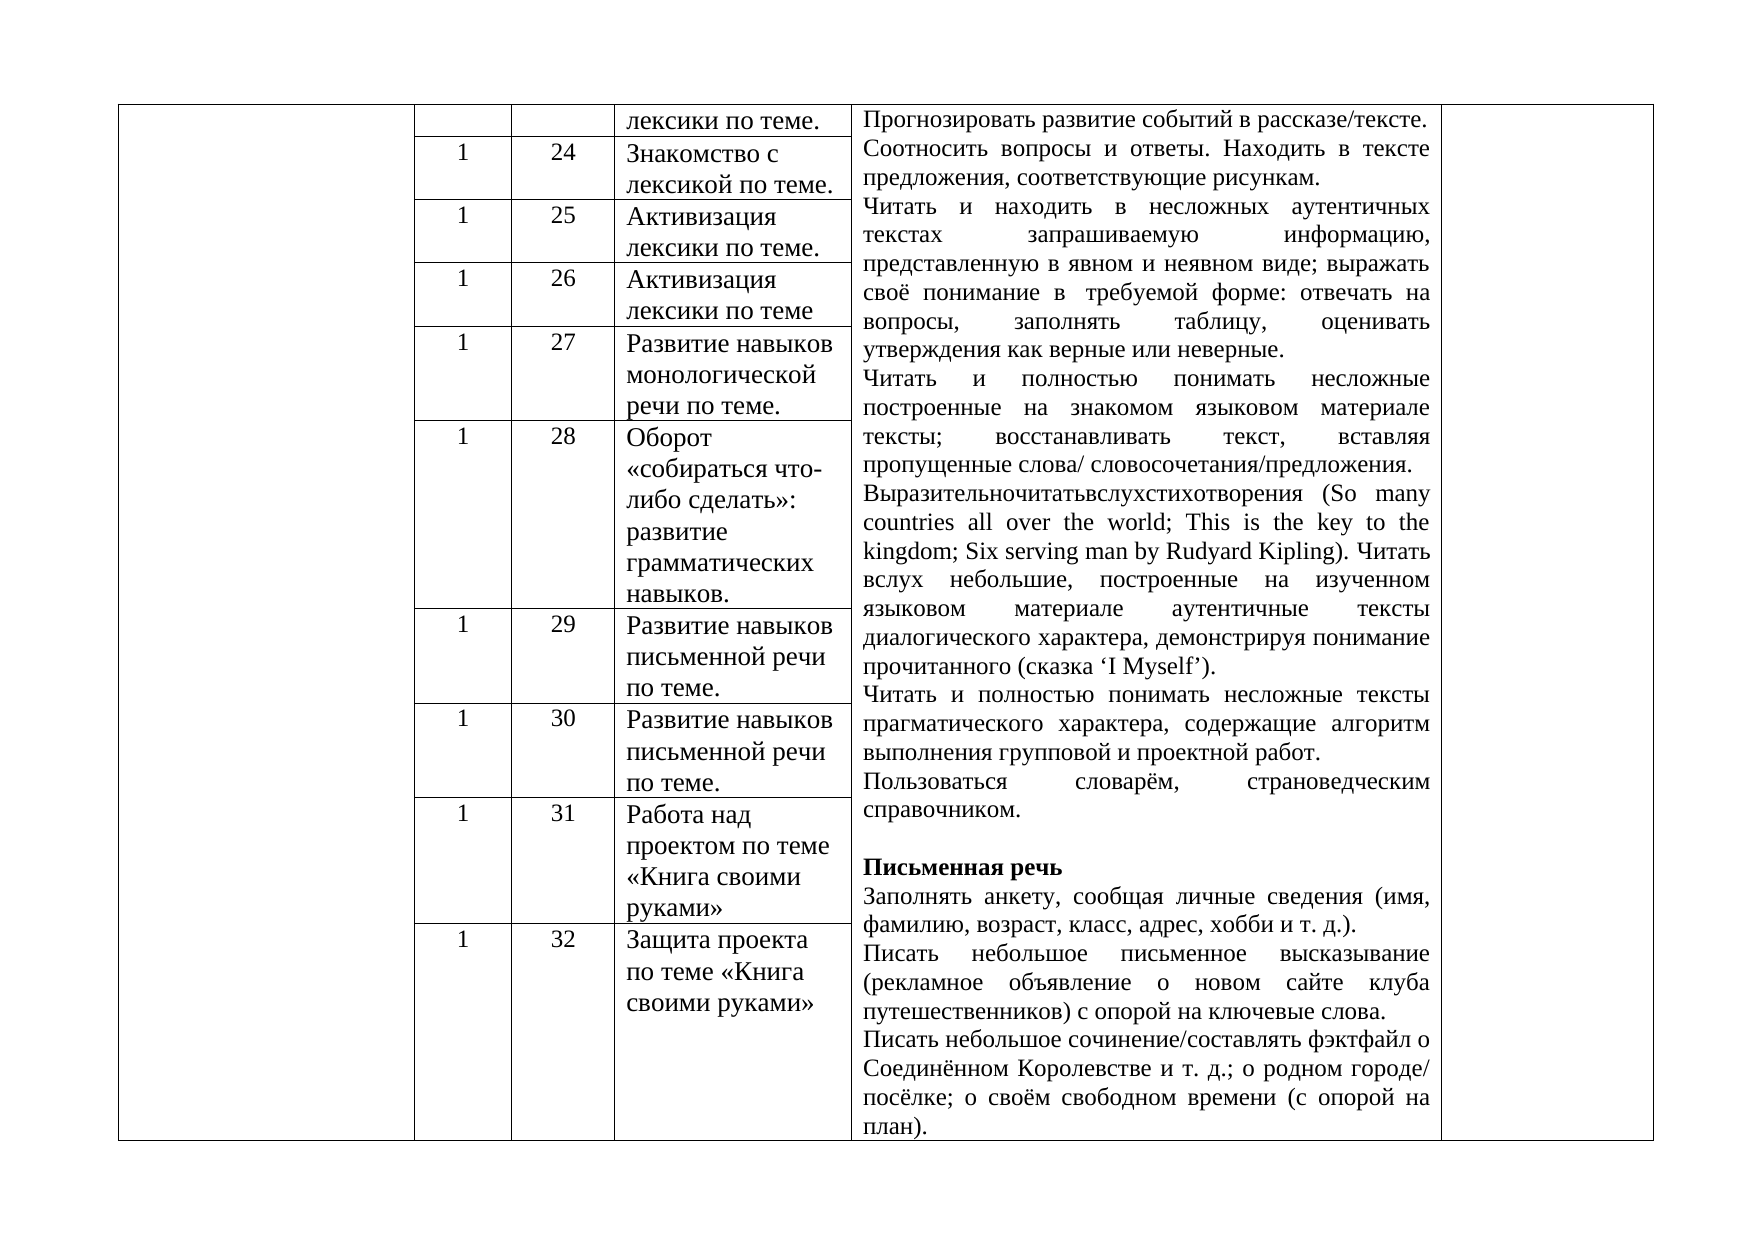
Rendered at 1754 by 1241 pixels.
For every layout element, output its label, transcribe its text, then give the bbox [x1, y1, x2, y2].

table_cell Развитие навыков письменной речи по теме. [615, 704, 851, 797]
table_cell 23 [512, 105, 614, 136]
table_cell Активизация лексики по теме. [615, 200, 851, 262]
table_cell 30 [512, 704, 614, 797]
table_cell 31 [512, 798, 614, 923]
table_cell 1 [415, 105, 511, 136]
table_cell 1 [415, 263, 511, 326]
table_cell 26 [512, 263, 614, 326]
table_cell Оборот «собираться что-либо сделать»: развитие грамматических навыков. [615, 421, 851, 608]
table_cell 27 [512, 327, 614, 420]
table_cell 1 [415, 798, 511, 923]
table_cell 28 [512, 421, 614, 608]
table_cell 1 [415, 327, 511, 420]
table_cell Развитие навыков письменной речи по теме. [615, 609, 851, 702]
table_cell Работа над проектом по теме «Книга своими руками» [615, 798, 851, 923]
table_cell Активизация лексики по теме [615, 263, 851, 326]
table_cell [615, 105, 851, 136]
table_cell 1 [415, 421, 511, 608]
table_cell 1 [415, 609, 511, 702]
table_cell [615, 924, 851, 1139]
table_cell 1 [415, 200, 511, 262]
table_cell 1 [415, 704, 511, 797]
table_cell 32 [512, 924, 614, 1139]
table_cell 25 [512, 200, 614, 262]
table_cell Знакомство с лексикой по теме. [615, 137, 851, 199]
table_cell 1 [415, 924, 511, 1139]
table_cell 24 [512, 137, 614, 199]
table_cell 1 [415, 137, 511, 199]
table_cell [615, 327, 851, 420]
table_cell 29 [512, 609, 614, 702]
